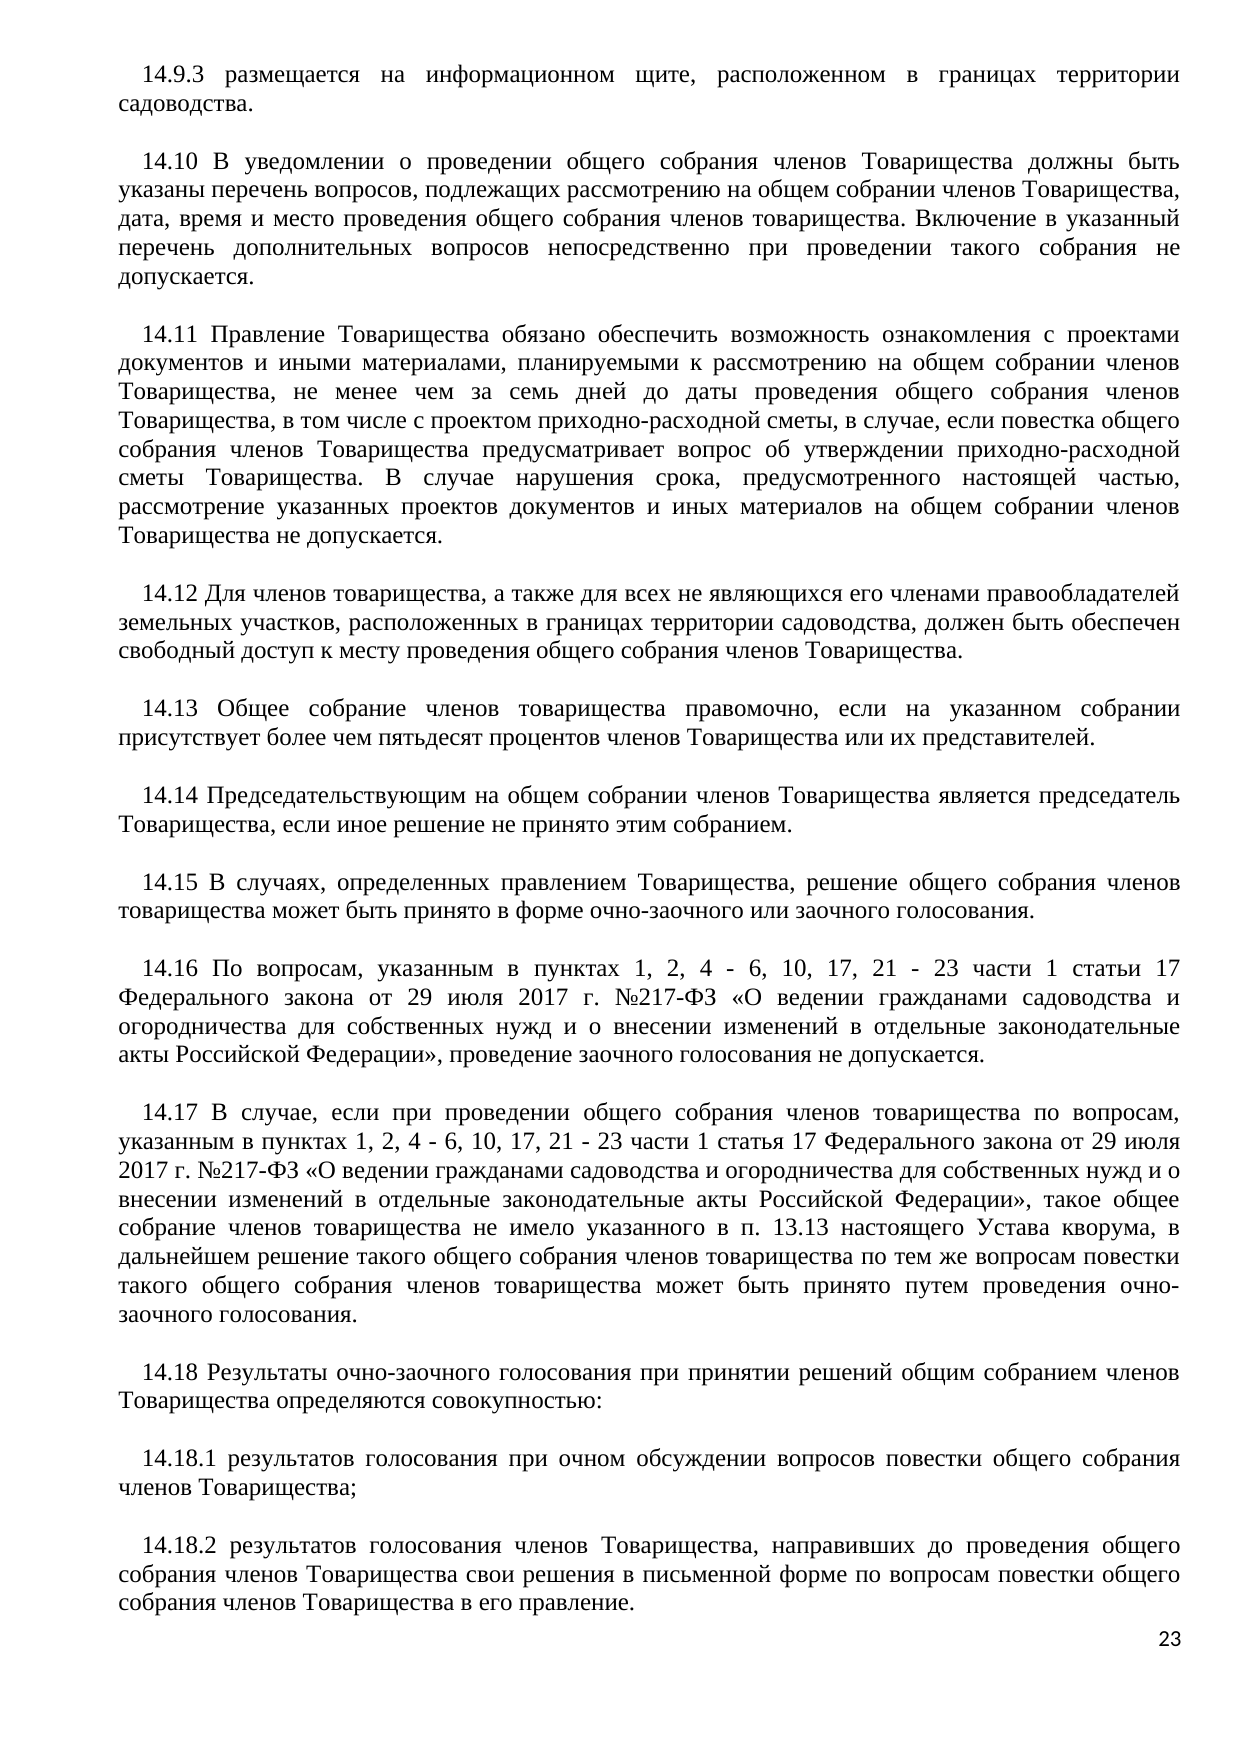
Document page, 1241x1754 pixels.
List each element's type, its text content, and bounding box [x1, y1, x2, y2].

text 14.11 Правление Товарищества обязано обеспечить возможность ознакомления с проектами документов и иными материалами, планируемыми к рассмотрению на общем собрании членов Товарищества, не менее чем за семь дней до даты проведения общего собрания членов Товарищества, в том числе с проектом приходно-расходной сметы, в случае, если повестка общего собрания членов Товарищества предусматривает вопрос об утверждении приходно-расходной сметы Товарищества. В случае нарушения срока, предусмотренного настоящей частью, рассмотрение указанных проектов документов и иных материалов на общем собрании членов Товарищества не допускается. [118, 319, 1181, 549]
text 14.12 Для членов товарищества, а также для всех не являющихся его членами правообладателей земельных участков, расположенных в границах территории садоводства, должен быть обеспечен свободный доступ к месту проведения общего собрания членов Товарищества. [118, 578, 1181, 664]
text 14.18 Результаты очно-заочного голосования при принятии решений общим собранием членов Товарищества определяются совокупностью: [118, 1357, 1181, 1414]
text 14.16 По вопросам, указанным в пунктах 1, 2, 4 - 6, 10, 17, 21 - 23 части 1 статьи 17 Федерального закона от 29 июля 2017 г. №217-ФЗ «О ведении гражданами садоводства и огородничества для собственных нужд и о внесении изменений в отдельные законодательные акты Российской Федерации», проведение заочного голосования не допускается. [118, 953, 1181, 1068]
text 14.18.1 результатов голосования при очном обсуждении вопросов повестки общего собрания членов Товарищества; [118, 1443, 1181, 1501]
text 14.13 Общее собрание членов товарищества правомочно, если на указанном собрании присутствует более чем пятьдесят процентов членов Товарищества или их представителей. [118, 693, 1181, 751]
text 14.15 В случаях, определенных правлением Товарищества, решение общего собрания членов товарищества может быть принято в форме очно-заочного или заочного голосования. [118, 867, 1181, 924]
text 14.18.2 результатов голосования членов Товарищества, направивших до проведения общего собрания членов Товарищества свои решения в письменной форме по вопросам повестки общего собрания членов Товарищества в его правление. [118, 1530, 1181, 1616]
text 14.14 Председательствующим на общем собрании членов Товарищества является председатель Товарищества, если иное решение не принято этим собранием. [118, 780, 1181, 837]
text 14.10 В уведомлении о проведении общего собрания членов Товарищества должны быть указаны перечень вопросов, подлежащих рассмотрению на общем собрании членов Товарищества, дата, время и место проведения общего собрания членов товарищества. Включение в указанный перечень дополнительных вопросов непосредственно при проведении такого собрания не допускается. [118, 146, 1181, 289]
text 14.9.3 размещается на информационном щите, расположенном в границах территории садоводства. [118, 59, 1181, 117]
text 14.17 В случае, если при проведении общего собрания членов товарищества по вопросам, указанным в пунктах 1, 2, 4 - 6, 10, 17, 21 - 23 части 1 статья 17 Федерального закона от 29 июля 2017 г. №217-ФЗ «О ведении гражданами садоводства и огородничества для собственных нужд и о внесении изменений в отдельные законодательные акты Российской Федерации», такое общее собрание членов товарищества не имело указанного в п. 13.13 настоящего Устава кворума, в дальнейшем решение такого общего собрания членов товарищества по тем же вопросам повестки такого общего собрания членов товарищества может быть принято путем проведения очно-заочного голосования. [118, 1097, 1181, 1327]
